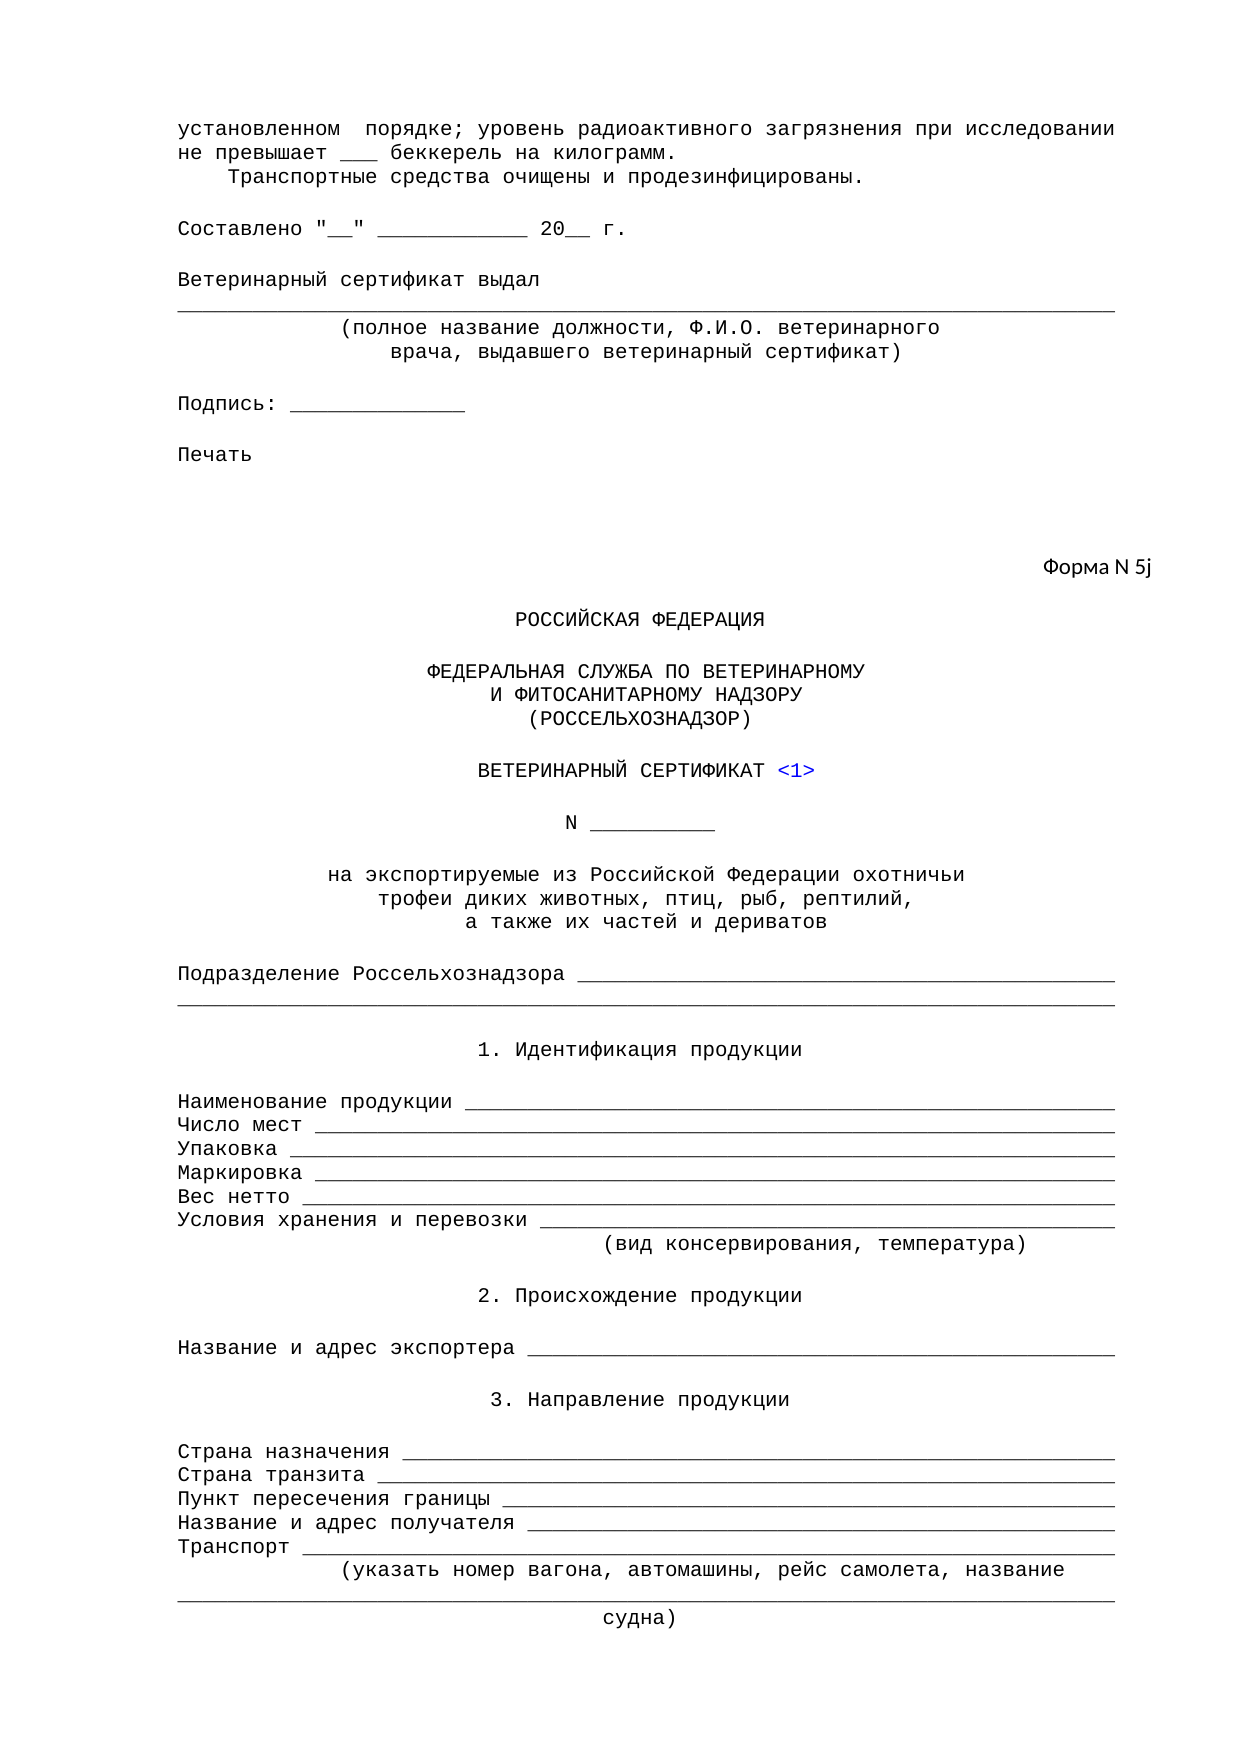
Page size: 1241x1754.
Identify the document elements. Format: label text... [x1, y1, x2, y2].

text врача, выдавшего ветеринарный сертификат) [177, 341, 1152, 364]
text на экспортируемые из Российской Федерации охотничьи [177, 864, 1152, 887]
text Число мест ________________________________________________________________ [177, 1114, 1152, 1138]
text Печать [177, 444, 1152, 468]
text 2. Происхождение продукции [177, 1285, 1152, 1309]
text Название и адрес экспортера _______________________________________________ [177, 1337, 1152, 1361]
text Транспортные средства очищены и продезинфицированы. [177, 166, 1152, 189]
text 3. Направление продукции [177, 1389, 1152, 1412]
text судна) [177, 1607, 1152, 1631]
text установленном порядке; уровень радиоактивного загрязнения при исследовании [177, 118, 1152, 142]
text (вид консервирования, температура) [177, 1233, 1152, 1257]
text ВЕТЕРИНАРНЫЙ СЕРТИФИКАТ <1> [177, 760, 1152, 784]
text (указать номер вагона, автомашины, рейс самолета, название [177, 1559, 1152, 1583]
text ___________________________________________________________________________ [177, 1583, 1152, 1607]
text Вес нетто _________________________________________________________________ [177, 1186, 1152, 1209]
text Страна назначения _________________________________________________________ [177, 1441, 1152, 1464]
text 1. Идентификация продукции [177, 1039, 1152, 1062]
text Составлено "__" ____________ 20__ г. [177, 217, 1152, 241]
text ФЕДЕРАЛЬНАЯ СЛУЖБА ПО ВЕТЕРИНАРНОМУ [177, 661, 1152, 684]
text И ФИТОСАНИТАРНОМУ НАДЗОРУ [177, 684, 1152, 708]
text Пункт пересечения границы _________________________________________________ [177, 1488, 1152, 1512]
text Страна транзита ___________________________________________________________ [177, 1464, 1152, 1488]
text Ветеринарный сертификат выдал [177, 269, 1152, 293]
text ___________________________________________________________________________ [177, 293, 1152, 317]
text Транспорт _________________________________________________________________ [177, 1536, 1152, 1559]
text РОССИЙСКАЯ ФЕДЕРАЦИЯ [177, 609, 1152, 632]
text Условия хранения и перевозки ______________________________________________ [177, 1209, 1152, 1233]
text Подпись: ______________ [177, 392, 1152, 416]
text не превышает ___ беккерель на килограмм. [177, 142, 1152, 166]
text (РОССЕЛЬХОЗНАДЗОР) [177, 708, 1152, 732]
text (полное название должности, Ф.И.О. ветеринарного [177, 317, 1152, 341]
text Подразделение Россельхознадзора ___________________________________________ [177, 963, 1152, 987]
text Название и адрес получателя _______________________________________________ [177, 1512, 1152, 1536]
text Наименование продукции ____________________________________________________ [177, 1091, 1152, 1114]
text а также их частей и дериватов [177, 911, 1152, 935]
text N __________ [177, 812, 1152, 836]
text Упаковка __________________________________________________________________ [177, 1138, 1152, 1162]
text Форма N 5j [177, 552, 1152, 581]
text ___________________________________________________________________________ [177, 987, 1152, 1011]
text Маркировка ________________________________________________________________ [177, 1162, 1152, 1186]
text трофеи диких животных, птиц, рыб, рептилий, [177, 887, 1152, 911]
